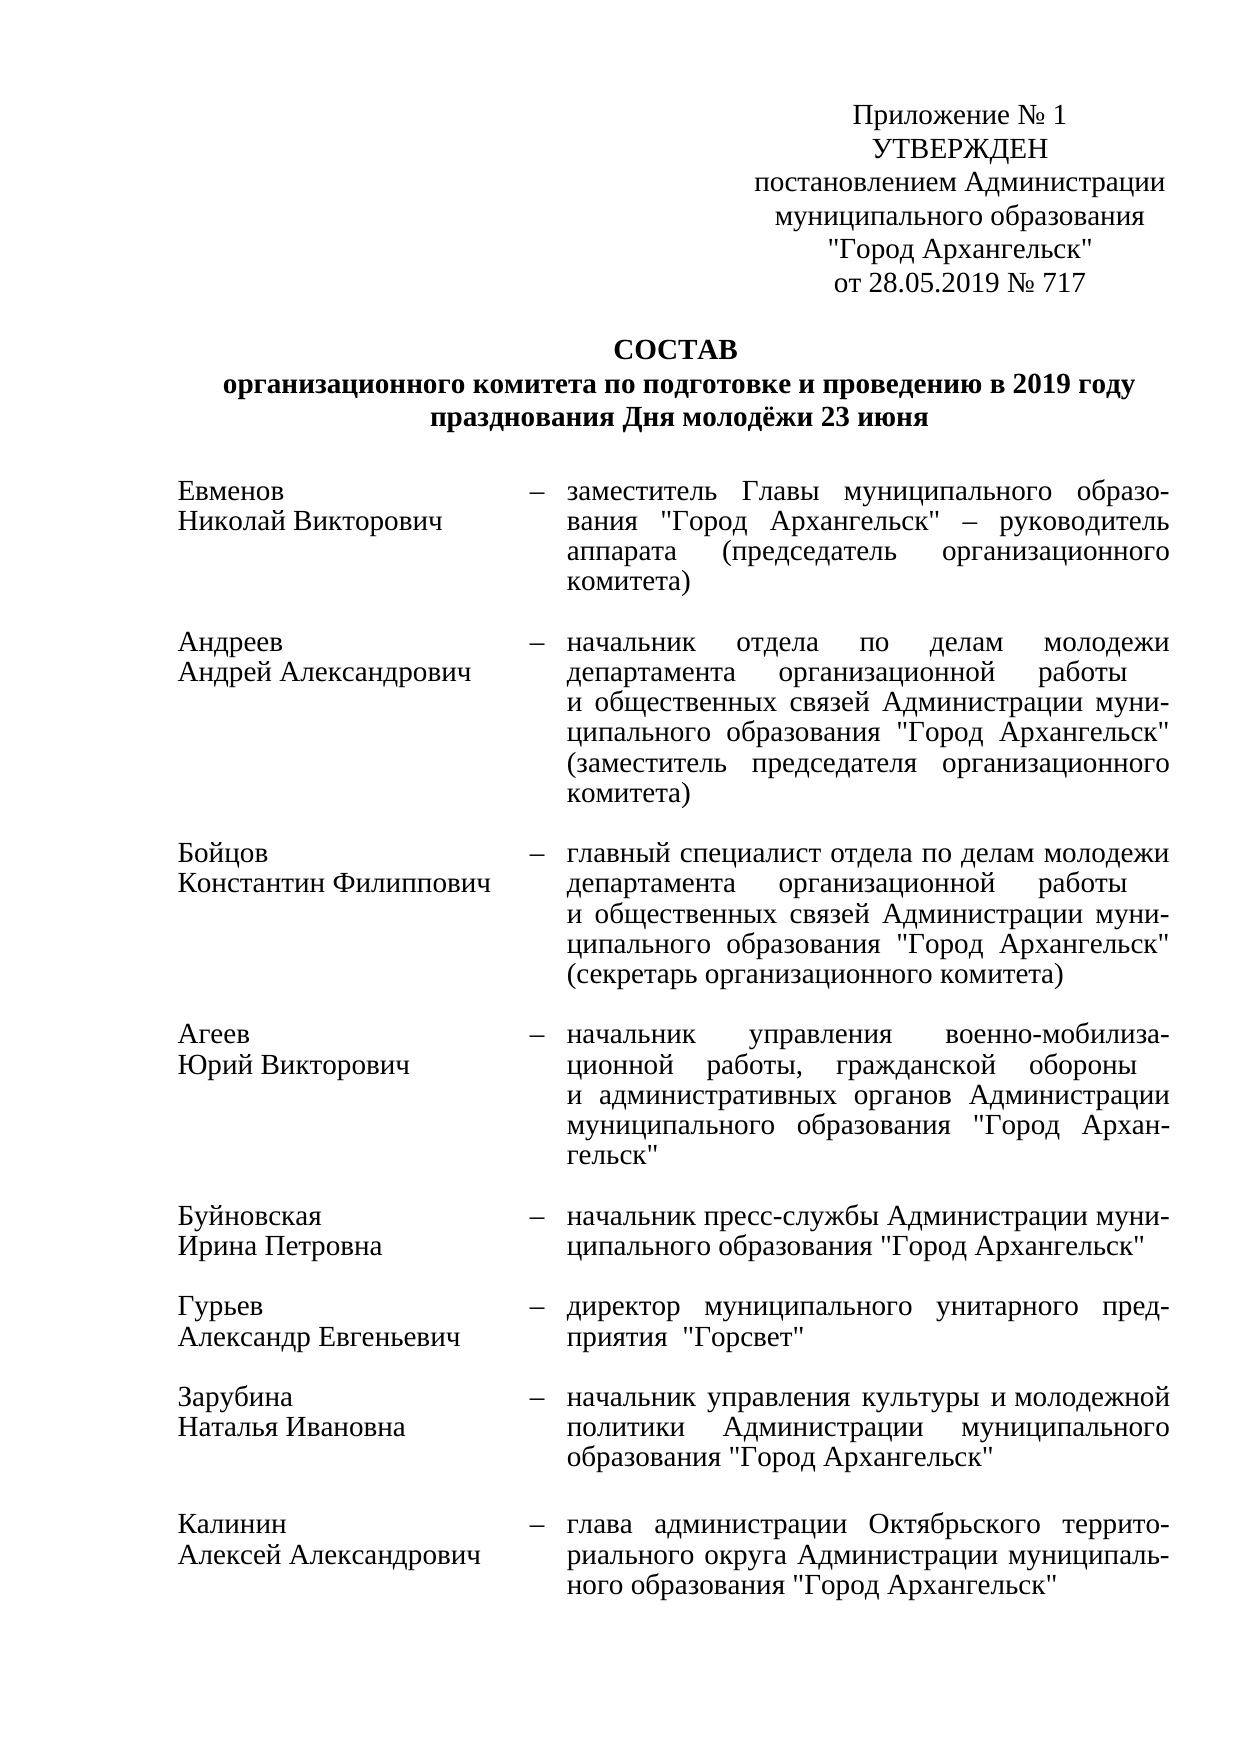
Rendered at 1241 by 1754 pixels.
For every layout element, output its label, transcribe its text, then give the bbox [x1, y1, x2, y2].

table_cell Калинин Алексей Александрович [166, 1510, 518, 1631]
table_cell – [518, 839, 555, 1020]
text от 28.05.2019 № 717 [738, 265, 1181, 299]
text Приложение № 1 [738, 97, 1181, 131]
table_cell глава администрации Октябрьского террито-риального округа Администрации муниципаль-ного образования "Город Архангельск" [555, 1510, 1181, 1631]
table_cell – [518, 1201, 555, 1292]
text УТВЕРЖДЕН [738, 131, 1181, 164]
table_cell Агеев Юрий Викторович [166, 1020, 518, 1201]
table_header – [518, 476, 555, 627]
table_cell – [518, 1292, 555, 1382]
text постановлением Администрации [738, 164, 1181, 198]
table_header заместитель Главы муниципального образо-вания "Город Архангельск" – руководитель аппарата (председатель организационного комитета) [555, 476, 1181, 627]
table_cell начальник пресс-службы Администрации муни-ципального образования "Город Архангельск" [555, 1201, 1181, 1292]
table_cell Гурьев Александр Евгеньевич [166, 1292, 518, 1382]
table_cell Бойцов Константин Филиппович [166, 839, 518, 1020]
table_cell начальник отдела по делам молодежи департамента организационной работы и общественных связей Администрации муни-ципального образования "Город Архангельск" (заместитель председателя организационного комитета) [555, 627, 1181, 838]
table_cell – [518, 1382, 555, 1510]
table_cell директор муниципального унитарного пред-приятия "Горсвет" [555, 1292, 1181, 1382]
text СОСТАВ организационного комитета по подготовке и проведению в 2019 году празднования Дня молодёжи 23 июня [177, 332, 1181, 433]
table_cell – [518, 627, 555, 838]
text "Город Архангельск" [738, 232, 1181, 265]
table_cell начальник управления военно-мобилиза-ционной работы, гражданской обороны и административных органов Администрации муниципального образования "Город Архан-гельск" [555, 1020, 1181, 1201]
table_cell Буйновская Ирина Петровна [166, 1201, 518, 1292]
table_cell – [518, 1510, 555, 1631]
table_cell Андреев Андрей Александрович [166, 627, 518, 838]
table_header Евменов Николай Викторович [166, 476, 518, 627]
table_cell начальник управления культуры и молодежной политики Администрации муниципального образования "Город Архангельск" [555, 1382, 1181, 1510]
table_cell главный специалист отдела по делам молодежи департамента организационной работы и общественных связей Администрации муни-ципального образования "Город Архангельск" (секретарь организационного комитета) [555, 839, 1181, 1020]
table_cell – [518, 1020, 555, 1201]
table_cell Зарубина Наталья Ивановна [166, 1382, 518, 1510]
text муниципального образования [738, 198, 1181, 232]
